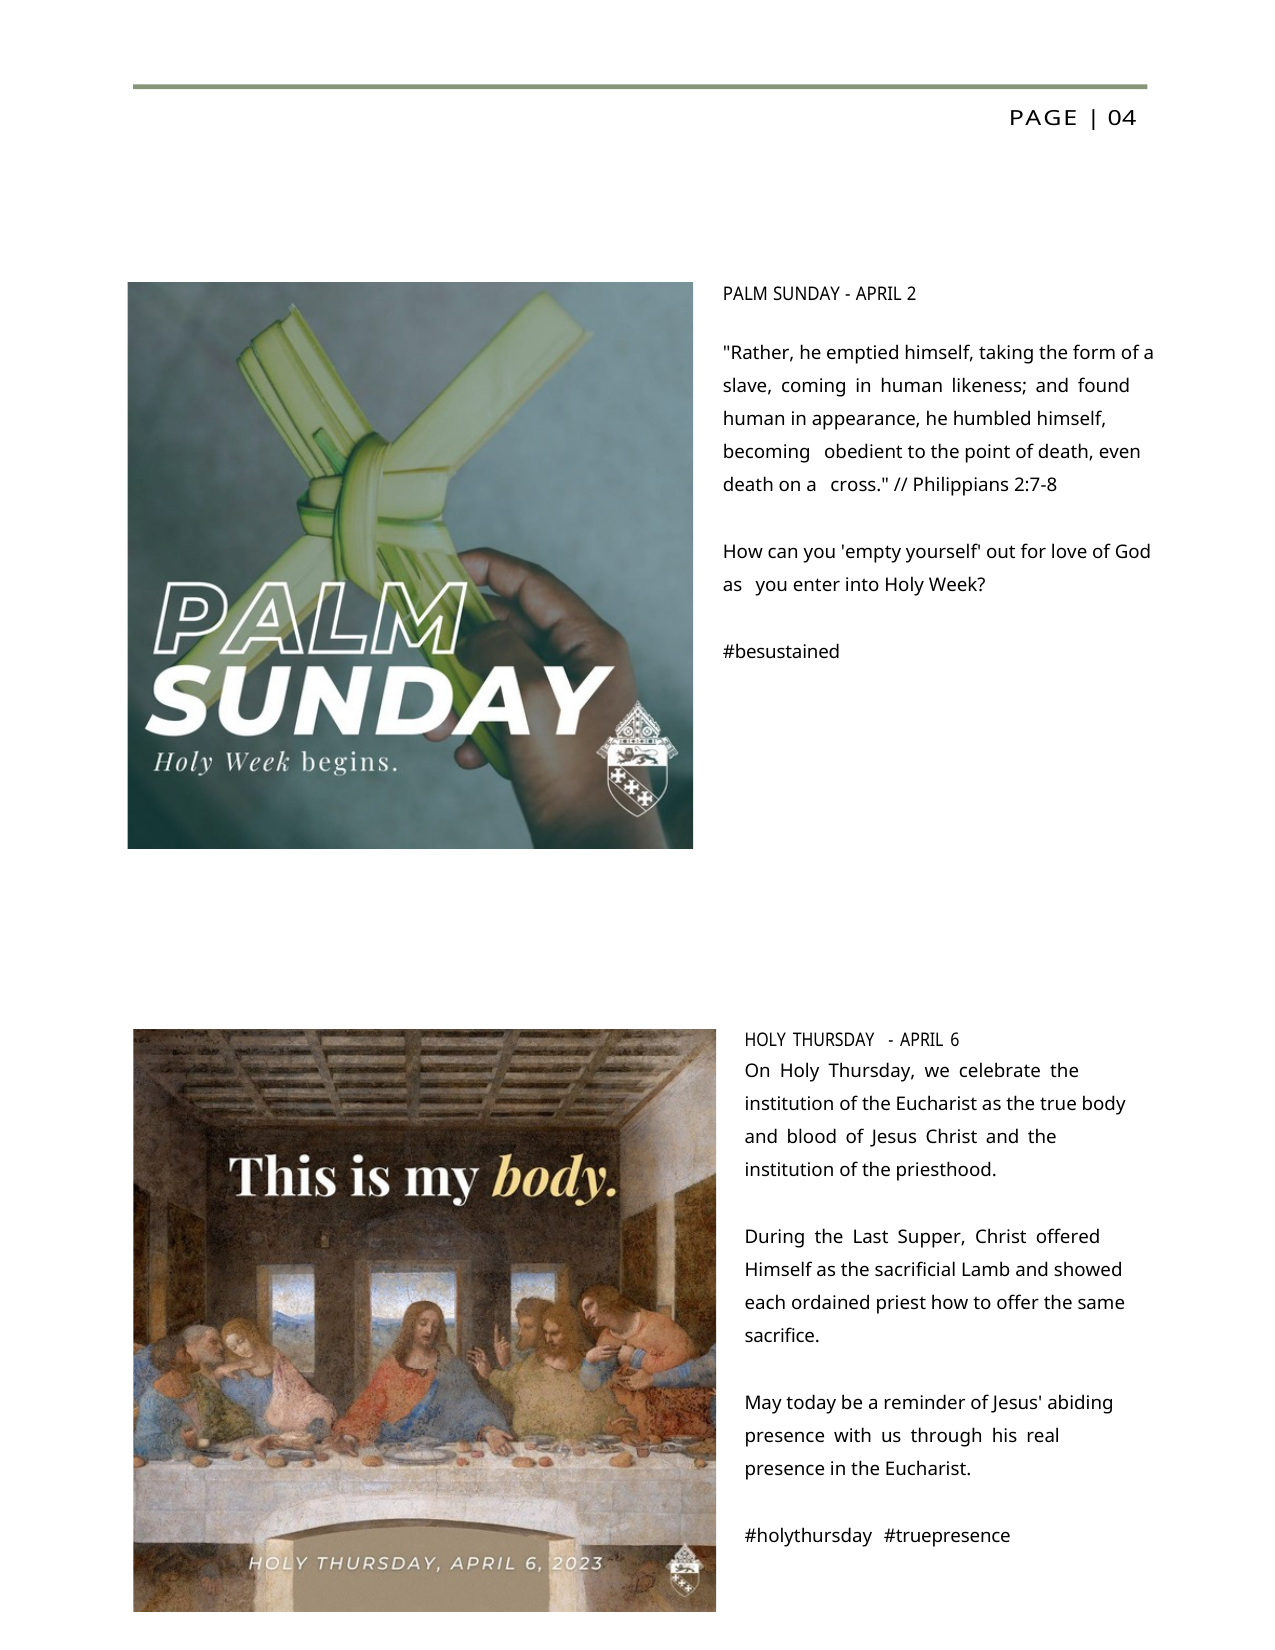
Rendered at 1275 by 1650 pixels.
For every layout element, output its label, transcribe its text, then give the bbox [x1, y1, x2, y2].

text #holythursday #truepresence [744, 1522, 1194, 1547]
text How can you 'empty yourself' out for love of God as you enter into Holy Week? [723, 538, 1164, 597]
text During the Last Supper, Christ offered Himself as the sacrificial Lamb and showed each ordained priest how to offer the same sacrifice. [744, 1223, 1132, 1348]
subtitle PALM SUNDAY - APRIL 2 [723, 280, 1194, 306]
subtitle PAGE | 04 [117, 103, 1136, 131]
picture [127, 282, 694, 849]
text May today be a reminder of Jesus' abiding presence with us through his real presence in the Eucharist. [744, 1389, 1132, 1481]
text On Holy Thursday, we celebrate the institution of the Eucharist as the true body and blood of Jesus Christ and the institution of the priesthood. [744, 1057, 1136, 1182]
text "Rather, he emptied himself, taking the form of a slave, coming in human likeness; and found human in appearance, he humbled himself, becoming obedient to the point of death, even death on a cross." // Philippians 2:7-8 [723, 339, 1177, 497]
text #besustained [723, 638, 1194, 663]
subtitle HOLY THURSDAY - APRIL 6 [744, 1026, 1194, 1052]
picture [133, 1029, 717, 1612]
